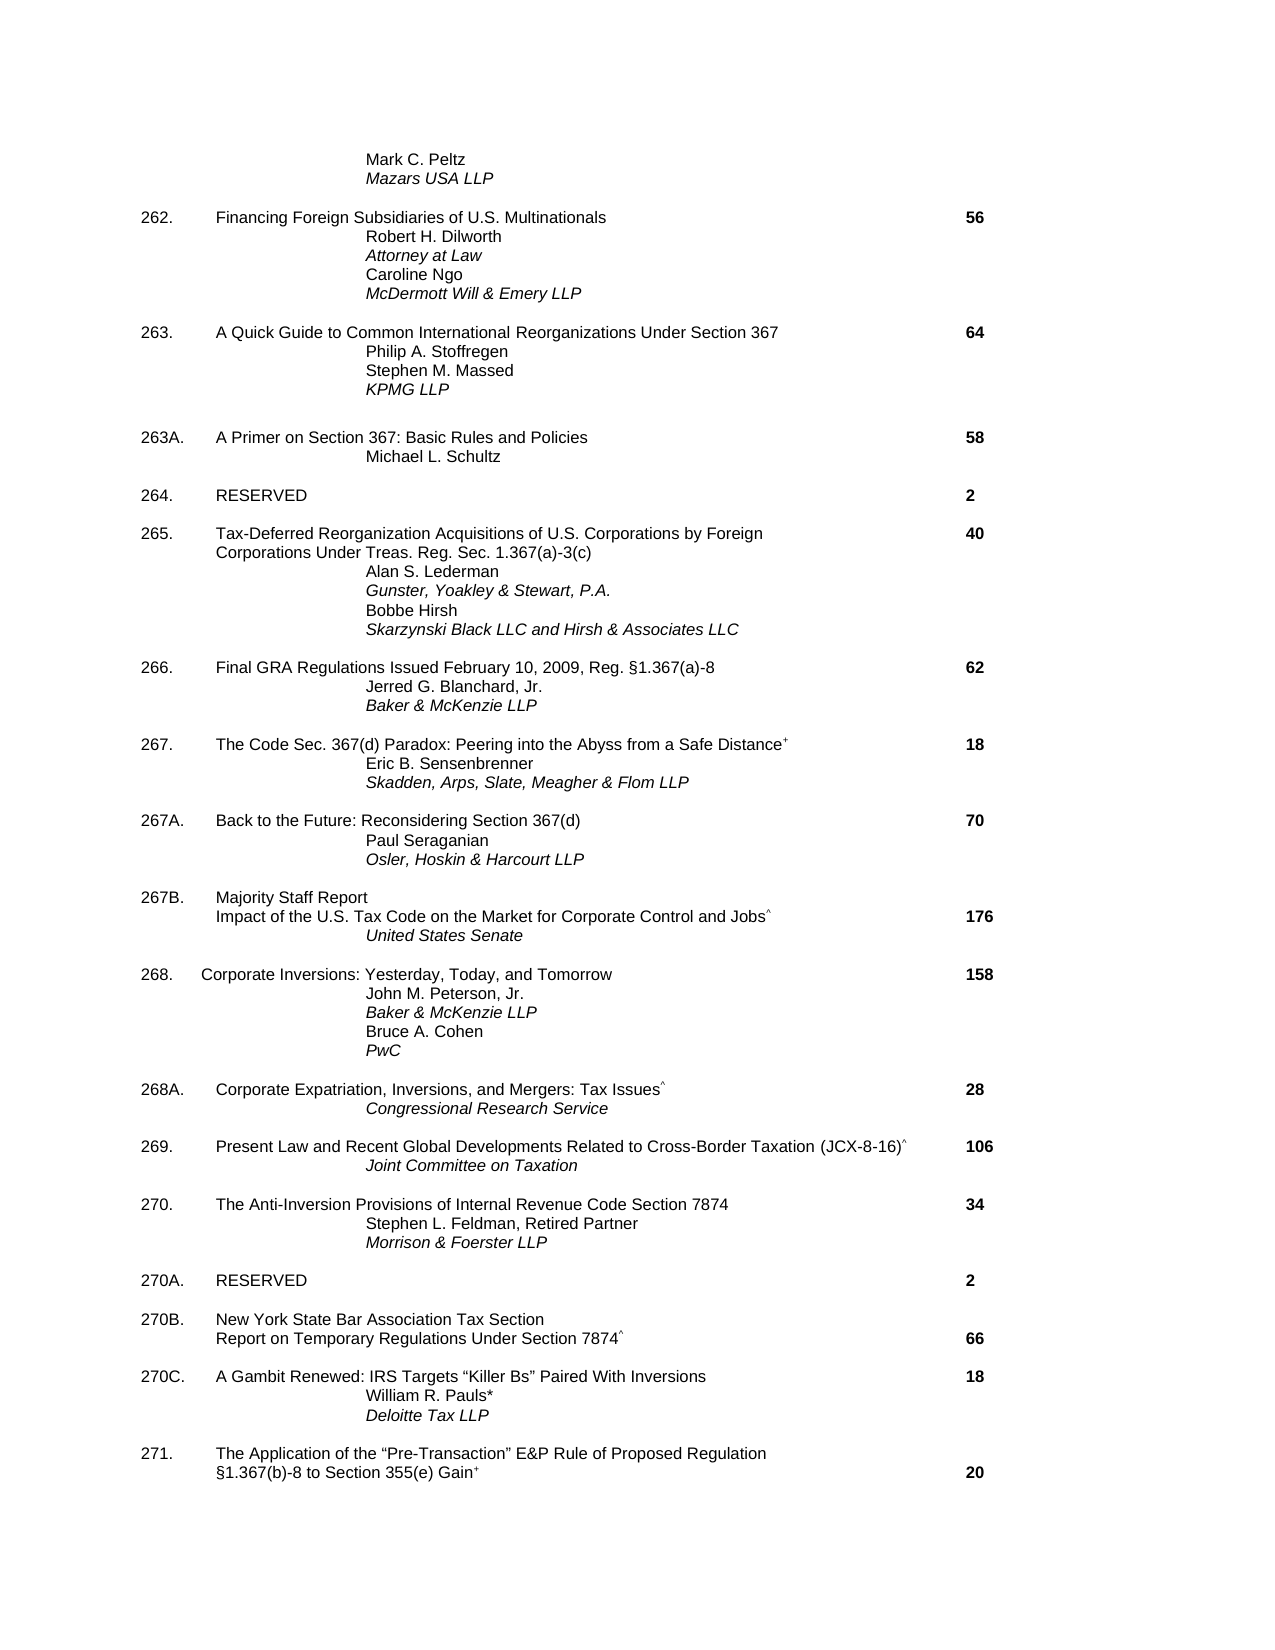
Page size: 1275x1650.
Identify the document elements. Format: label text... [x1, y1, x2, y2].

text 266. Final GRA Regulations Issued February 10, 2009, Reg. §1.367(a)-8 62 [141, 658, 1069, 677]
text Robert H. Dilworth [328, 227, 1069, 246]
text Congressional Research Service [141, 1099, 1069, 1118]
text Attorney at Law [328, 246, 1069, 265]
text 263A. A Primer on Section 367: Basic Rules and Policies 58 [141, 428, 1069, 447]
text §1.367(b)-8 to Section 355(e) Gain+ 20 [216, 1463, 1069, 1482]
text 268. Corporate Inversions: Yesterday, Today, and Tomorrow 158 [141, 964, 1069, 984]
text Impact of the U.S. Tax Code on the Market for Corporate Control and Jobs^ 176 [141, 907, 1069, 926]
text Joint Committee on Taxation [141, 1156, 1069, 1175]
text Baker & McKenzie LLP [141, 1003, 1069, 1022]
text 270C. A Gambit Renewed: IRS Targets “Killer Bs” Paired With Inversions 18 [141, 1367, 1069, 1386]
text Report on Temporary Regulations Under Section 7874^ 66 [141, 1329, 1069, 1348]
text KPMG LLP [141, 380, 1069, 399]
text Eric B. Sensenbrenner [141, 754, 1069, 773]
list Alan S. Lederman [141, 562, 1069, 581]
text 270B. New York State Bar Association Tax Section [141, 1309, 1069, 1329]
text Osler, Hoskin & Harcourt LLP [291, 849, 1069, 869]
text 267. The Code Sec. 367(d) Paradox: Peering into the Abyss from a Safe Distance+ 18 [141, 734, 1069, 754]
text Caroline Ngo [328, 265, 1069, 284]
text Jerred G. Blanchard, Jr. [141, 677, 1069, 696]
text 267B. Majority Staff Report [141, 888, 1069, 907]
list Skarzynski Black LLC and Hirsh & Associates LLC [141, 619, 1069, 639]
text 264. RESERVED 2 [141, 485, 1069, 504]
text 271. The Application of the “Pre-Transaction” E&P Rule of Proposed Regulation [141, 1444, 1069, 1463]
list Bobbe Hirsh [141, 600, 1069, 619]
text William R. Pauls* [141, 1386, 1069, 1405]
text Morrison & Foerster LLP [141, 1233, 1069, 1252]
list 265. Tax-Deferred Reorganization Acquisitions of U.S. Corporations by Foreign 40 [141, 524, 1069, 543]
list 263. A Quick Guide to Common International Reorganizations Under Section 367 64 [141, 322, 1069, 342]
text McDermott Will & Emery LLP [328, 284, 1069, 303]
text Michael L. Schultz [141, 447, 1069, 466]
text Bruce A. Cohen [291, 1022, 1069, 1041]
text Deloitte Tax LLP [141, 1405, 1069, 1424]
text Philip A. Stoffregen [141, 342, 1069, 361]
text 270. The Anti-Inversion Provisions of Internal Revenue Code Section 7874 34 [141, 1194, 1069, 1214]
text John M. Peterson, Jr. [141, 984, 1069, 1003]
list Corporations Under Treas. Reg. Sec. 1.367(a)-3(c) [141, 543, 1069, 562]
text 269. Present Law and Recent Global Developments Related to Cross-Border Taxation (JCX-8-16)^ 106 [141, 1137, 1069, 1156]
text Skadden, Arps, Slate, Meagher & Flom LLP [141, 773, 1069, 792]
text United States Senate [141, 926, 1069, 945]
text 270A. RESERVED 2 [141, 1271, 1069, 1290]
text Paul Seraganian [291, 830, 1069, 849]
text 267A. Back to the Future: Reconsidering Section 367(d) 70 [141, 811, 1069, 830]
list Gunster, Yoakley & Stewart, P.A. [141, 581, 1069, 600]
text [141, 150, 1069, 188]
text Stephen L. Feldman, Retired Partner [141, 1214, 1069, 1233]
text Stephen M. Massed [141, 361, 1069, 380]
text PwC [291, 1041, 1069, 1060]
text 268A. Corporate Expatriation, Inversions, and Mergers: Tax Issues^ 28 [141, 1079, 1069, 1099]
text Baker & McKenzie LLP [141, 696, 1069, 715]
text 262. Financing Foreign Subsidiaries of U.S. Multinationals 56 [141, 207, 1069, 227]
